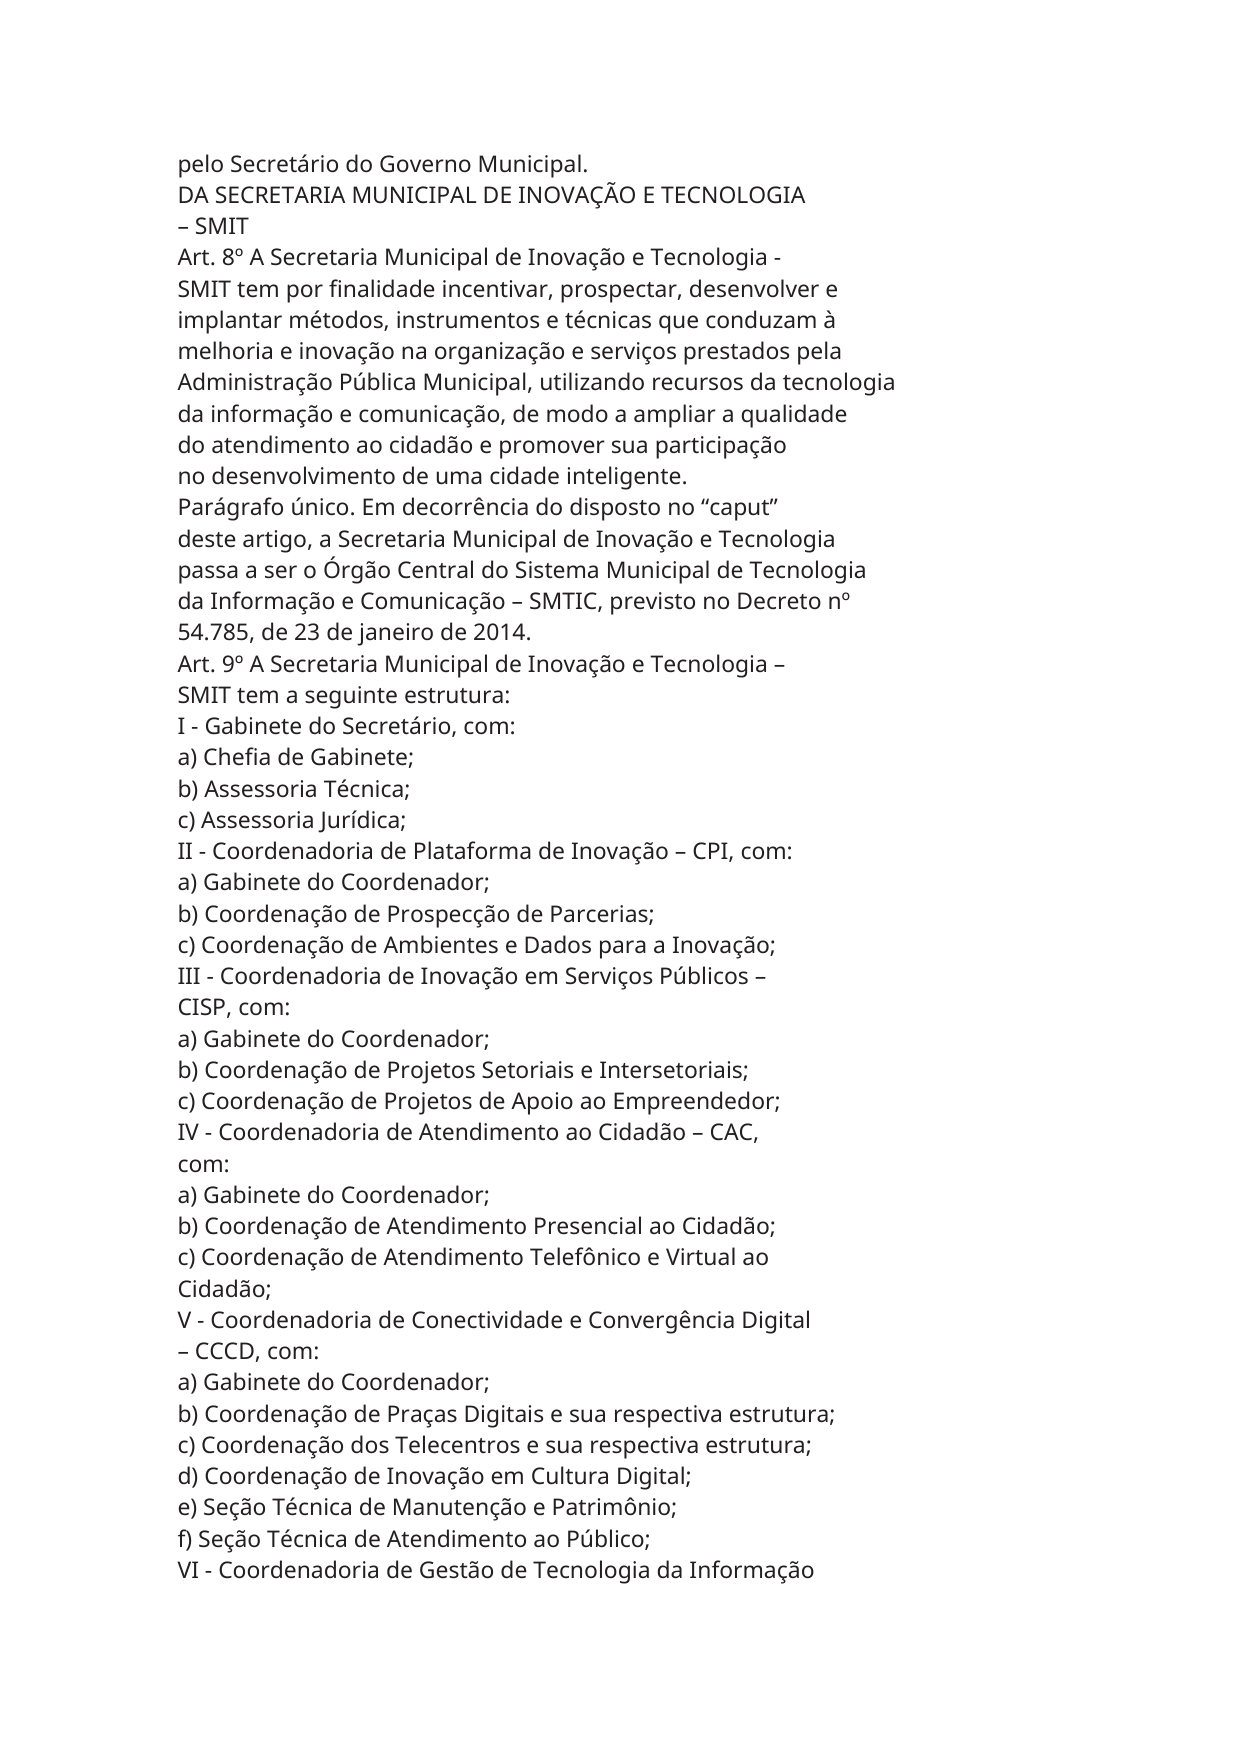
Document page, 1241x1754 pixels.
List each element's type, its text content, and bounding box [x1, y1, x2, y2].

text e) Seção Técnica de Manutenção e Patrimônio; [177, 1491, 1063, 1523]
text Art. 9º A Secretaria Municipal de Inovação e Tecnologia – [177, 648, 1063, 679]
text c) Coordenação de Atendimento Telefônico e Virtual ao [177, 1241, 1063, 1273]
text d) Coordenação de Inovação em Cultura Digital; [177, 1460, 1063, 1491]
text b) Coordenação de Prospecção de Parcerias; [177, 898, 1063, 929]
text SMIT tem por finalidade incentivar, prospectar, desenvolver e [177, 273, 1063, 304]
text a) Gabinete do Coordenador; [177, 1366, 1063, 1398]
text b) Coordenação de Atendimento Presencial ao Cidadão; [177, 1210, 1063, 1241]
text Art. 8º A Secretaria Municipal de Inovação e Tecnologia - [177, 241, 1063, 273]
text a) Gabinete do Coordenador; [177, 866, 1063, 898]
text da informação e comunicação, de modo a ampliar a qualidade [177, 398, 1063, 429]
text III - Coordenadoria de Inovação em Serviços Públicos – [177, 960, 1063, 991]
text – CCCD, com: [177, 1335, 1063, 1366]
text DA SECRETARIA MUNICIPAL DE INOVAÇÃO E TECNOLOGIA [177, 179, 1063, 210]
text c) Coordenação dos Telecentros e sua respectiva estrutura; [177, 1429, 1063, 1460]
text Cidadão; [177, 1273, 1063, 1304]
text b) Coordenação de Praças Digitais e sua respectiva estrutura; [177, 1398, 1063, 1429]
text do atendimento ao cidadão e promover sua participação [177, 429, 1063, 460]
text a) Gabinete do Coordenador; [177, 1179, 1063, 1210]
text passa a ser o Órgão Central do Sistema Municipal de Tecnologia [177, 554, 1063, 585]
text da Informação e Comunicação – SMTIC, previsto no Decreto nº [177, 585, 1063, 616]
text com: [177, 1148, 1063, 1179]
text – SMIT [177, 210, 1063, 241]
text c) Assessoria Jurídica; [177, 804, 1063, 835]
text b) Assessoria Técnica; [177, 773, 1063, 804]
text I - Gabinete do Secretário, com: [177, 710, 1063, 741]
text b) Coordenação de Projetos Setoriais e Intersetoriais; [177, 1054, 1063, 1085]
text Parágrafo único. Em decorrência do disposto no “caput” [177, 491, 1063, 523]
text 54.785, de 23 de janeiro de 2014. [177, 616, 1063, 648]
text melhoria e inovação na organização e serviços prestados pela [177, 335, 1063, 366]
text Administração Pública Municipal, utilizando recursos da tecnologia [177, 366, 1063, 398]
text IV - Coordenadoria de Atendimento ao Cidadão – CAC, [177, 1116, 1063, 1148]
text II - Coordenadoria de Plataforma de Inovação – CPI, com: [177, 835, 1063, 866]
text f) Seção Técnica de Atendimento ao Público; [177, 1523, 1063, 1554]
text a) Chefia de Gabinete; [177, 741, 1063, 773]
text a) Gabinete do Coordenador; [177, 1023, 1063, 1054]
text CISP, com: [177, 991, 1063, 1023]
text implantar métodos, instrumentos e técnicas que conduzam à [177, 304, 1063, 335]
text pelo Secretário do Governo Municipal. [177, 148, 1063, 179]
text deste artigo, a Secretaria Municipal de Inovação e Tecnologia [177, 523, 1063, 554]
text c) Coordenação de Projetos de Apoio ao Empreendedor; [177, 1085, 1063, 1116]
text V - Coordenadoria de Conectividade e Convergência Digital [177, 1304, 1063, 1335]
text VI - Coordenadoria de Gestão de Tecnologia da Informação [177, 1554, 1063, 1585]
text SMIT tem a seguinte estrutura: [177, 679, 1063, 710]
text no desenvolvimento de uma cidade inteligente. [177, 460, 1063, 491]
text c) Coordenação de Ambientes e Dados para a Inovação; [177, 929, 1063, 960]
